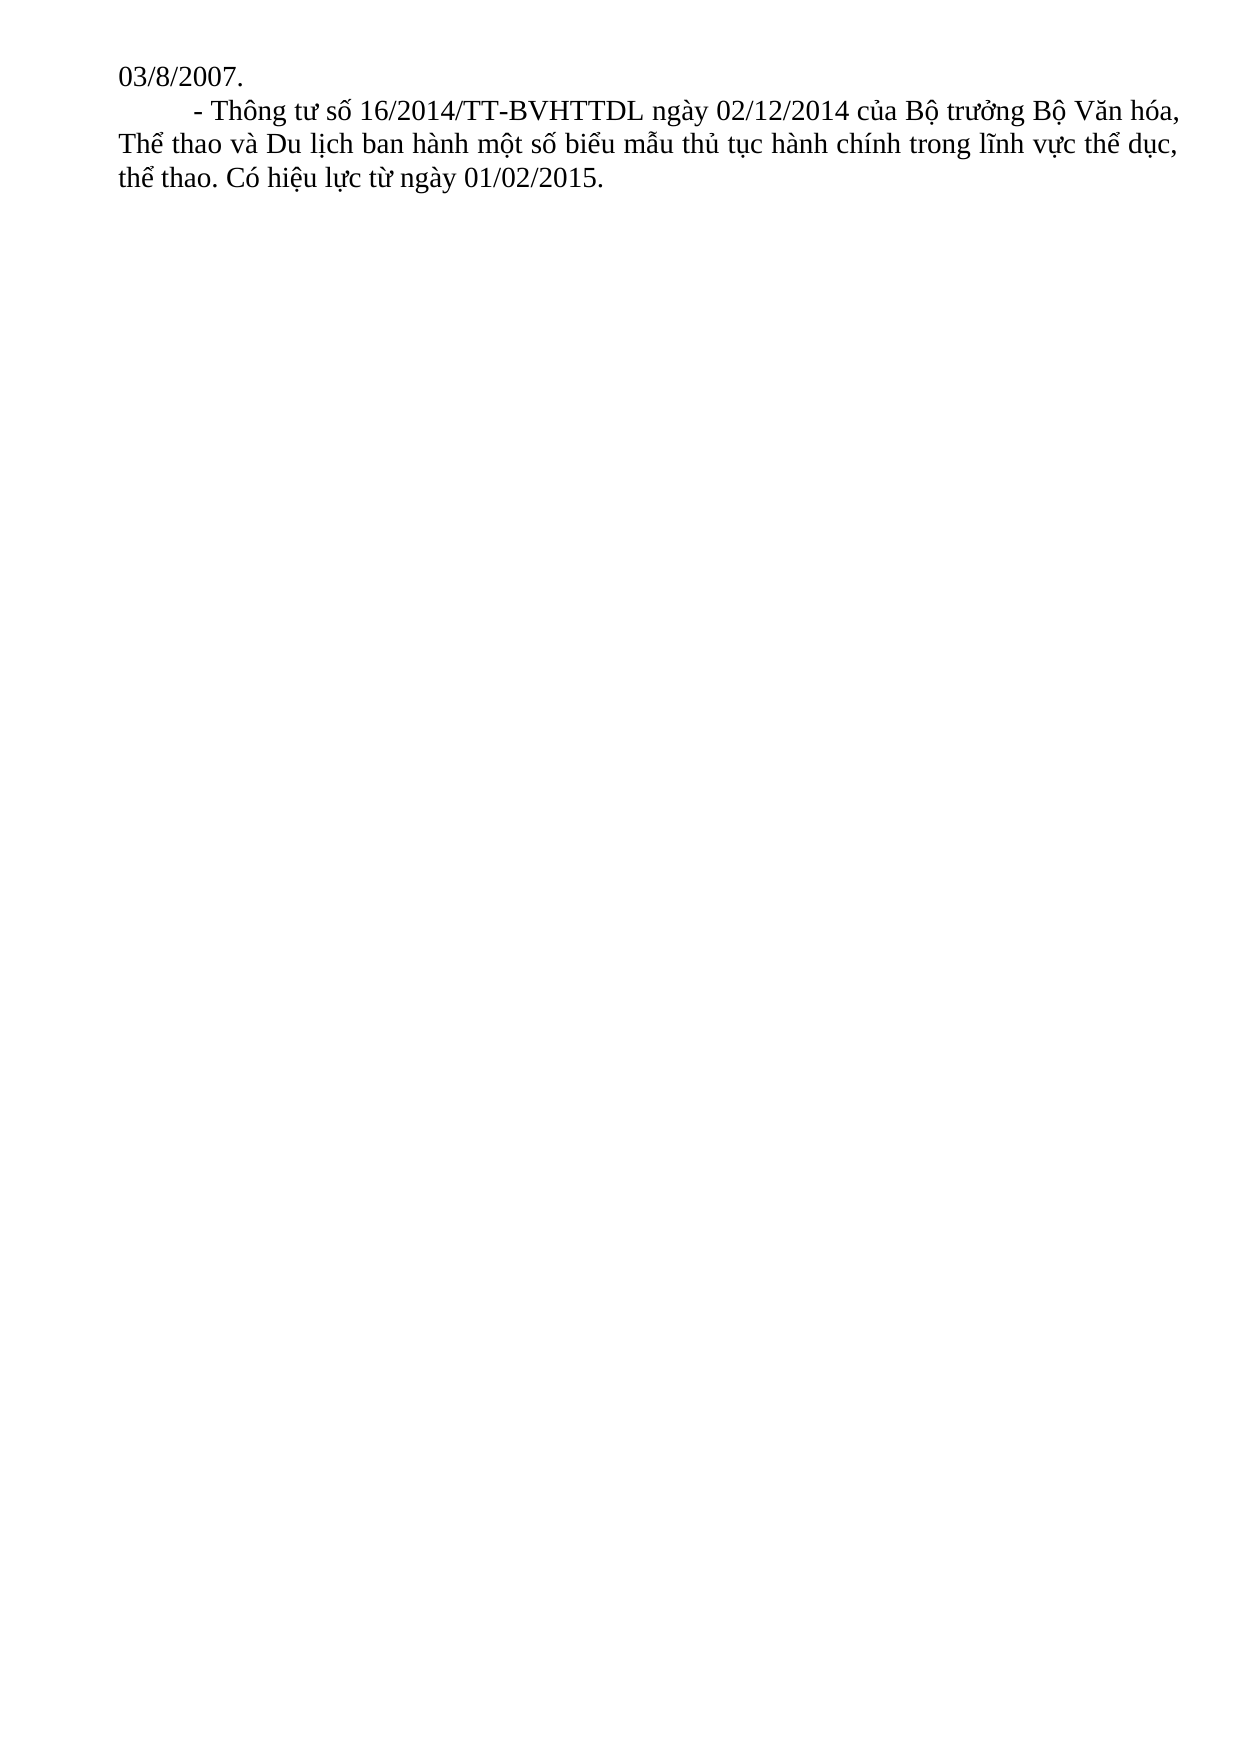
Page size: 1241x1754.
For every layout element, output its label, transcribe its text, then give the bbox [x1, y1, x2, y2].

text - Thông tư số 16/2014/TT-BVHTTDL ngày 02/12/2014 của Bộ trưởng Bộ Văn hóa, Thể thao và Du lịch ban hành một số biểu mẫu thủ tục hành chính trong lĩnh vực thể dục, thể thao. Có hiệu lực từ ngày 01/02/2015. [118, 93, 1181, 193]
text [118, 59, 1181, 93]
